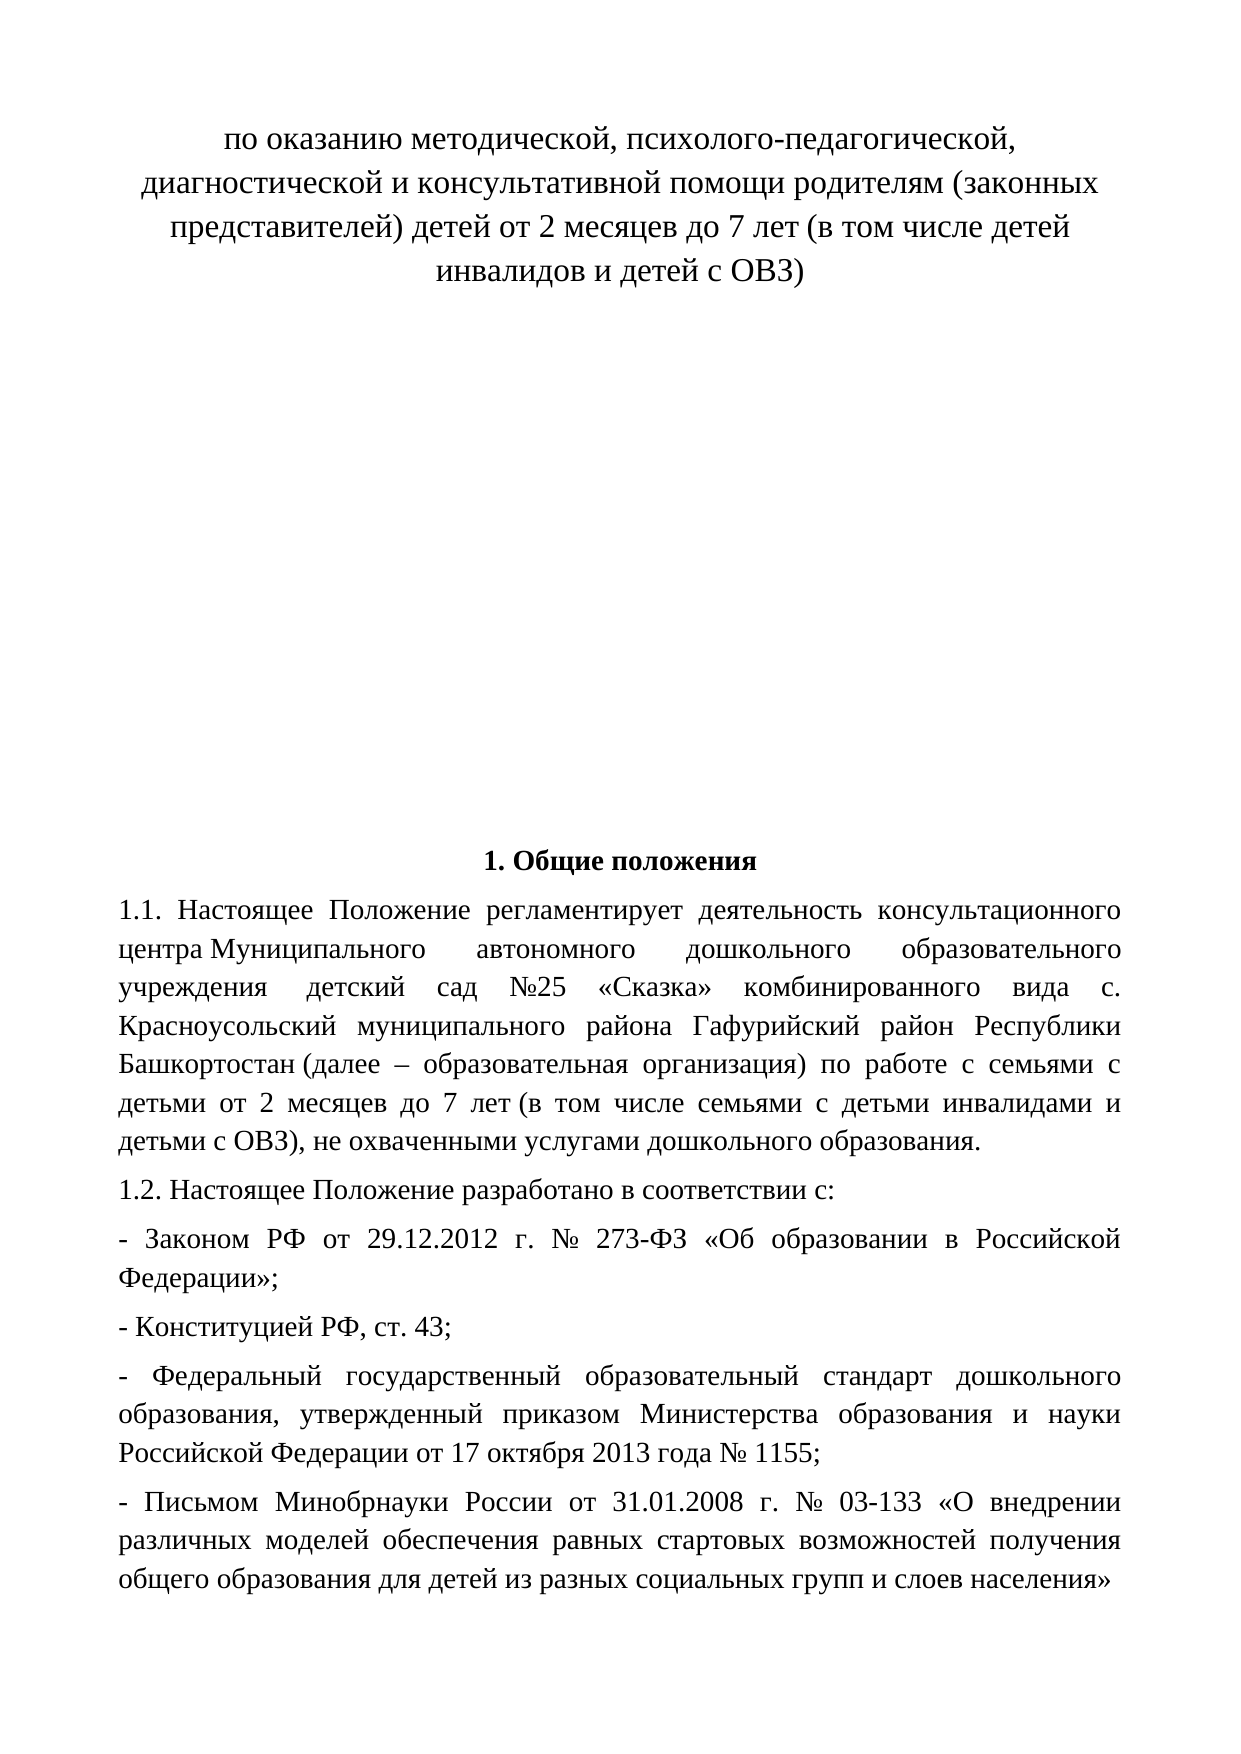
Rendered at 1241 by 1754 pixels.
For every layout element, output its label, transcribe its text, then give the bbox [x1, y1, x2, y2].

text 1.1. Настоящее Положение регламентирует деятельность консультационного центра Муниципального автономного дошкольного образовательного учреждения детский сад №25 «Сказка» комбинированного вида с. Красноусольский муниципального района Гафурийский район Республики Башкортостан (далее – образовательная организация) по работе с семьями с детьми от 2 месяцев до 7 лет (в том числе семьями с детьми инвалидами и детьми с ОВЗ), не охваченными услугами дошкольного образования. [118, 892, 1122, 1157]
text - Письмом Минобрнауки России от 31.01.2008 г. № 03-133 «О внедрении различных моделей обеспечения равных стартовых возможностей получения общего образования для детей из разных социальных групп и слоев населения» [118, 1484, 1122, 1594]
text 1. Общие положения [118, 843, 1122, 877]
text - Законом РФ от 29.12.2012 г. № 273-ФЗ «Об образовании в Российской Федерации»; [118, 1221, 1122, 1293]
text 1.2. Настоящее Положение разработано в соответствии с: [118, 1172, 1122, 1206]
text по оказанию методической, психолого-педагогической, диагностической и консультативной помощи родителям (законных представителей) детей от 2 месяцев до 7 лет (в том числе детей инвалидов и детей с ОВЗ) [118, 118, 1122, 289]
text - Конституцией РФ, ст. 43; [118, 1309, 1122, 1342]
text - Федеральный государственный образовательный стандарт дошкольного образования, утвержденный приказом Министерства образования и науки Российской Федерации от 17 октября 2013 года № 1155; [118, 1358, 1122, 1468]
